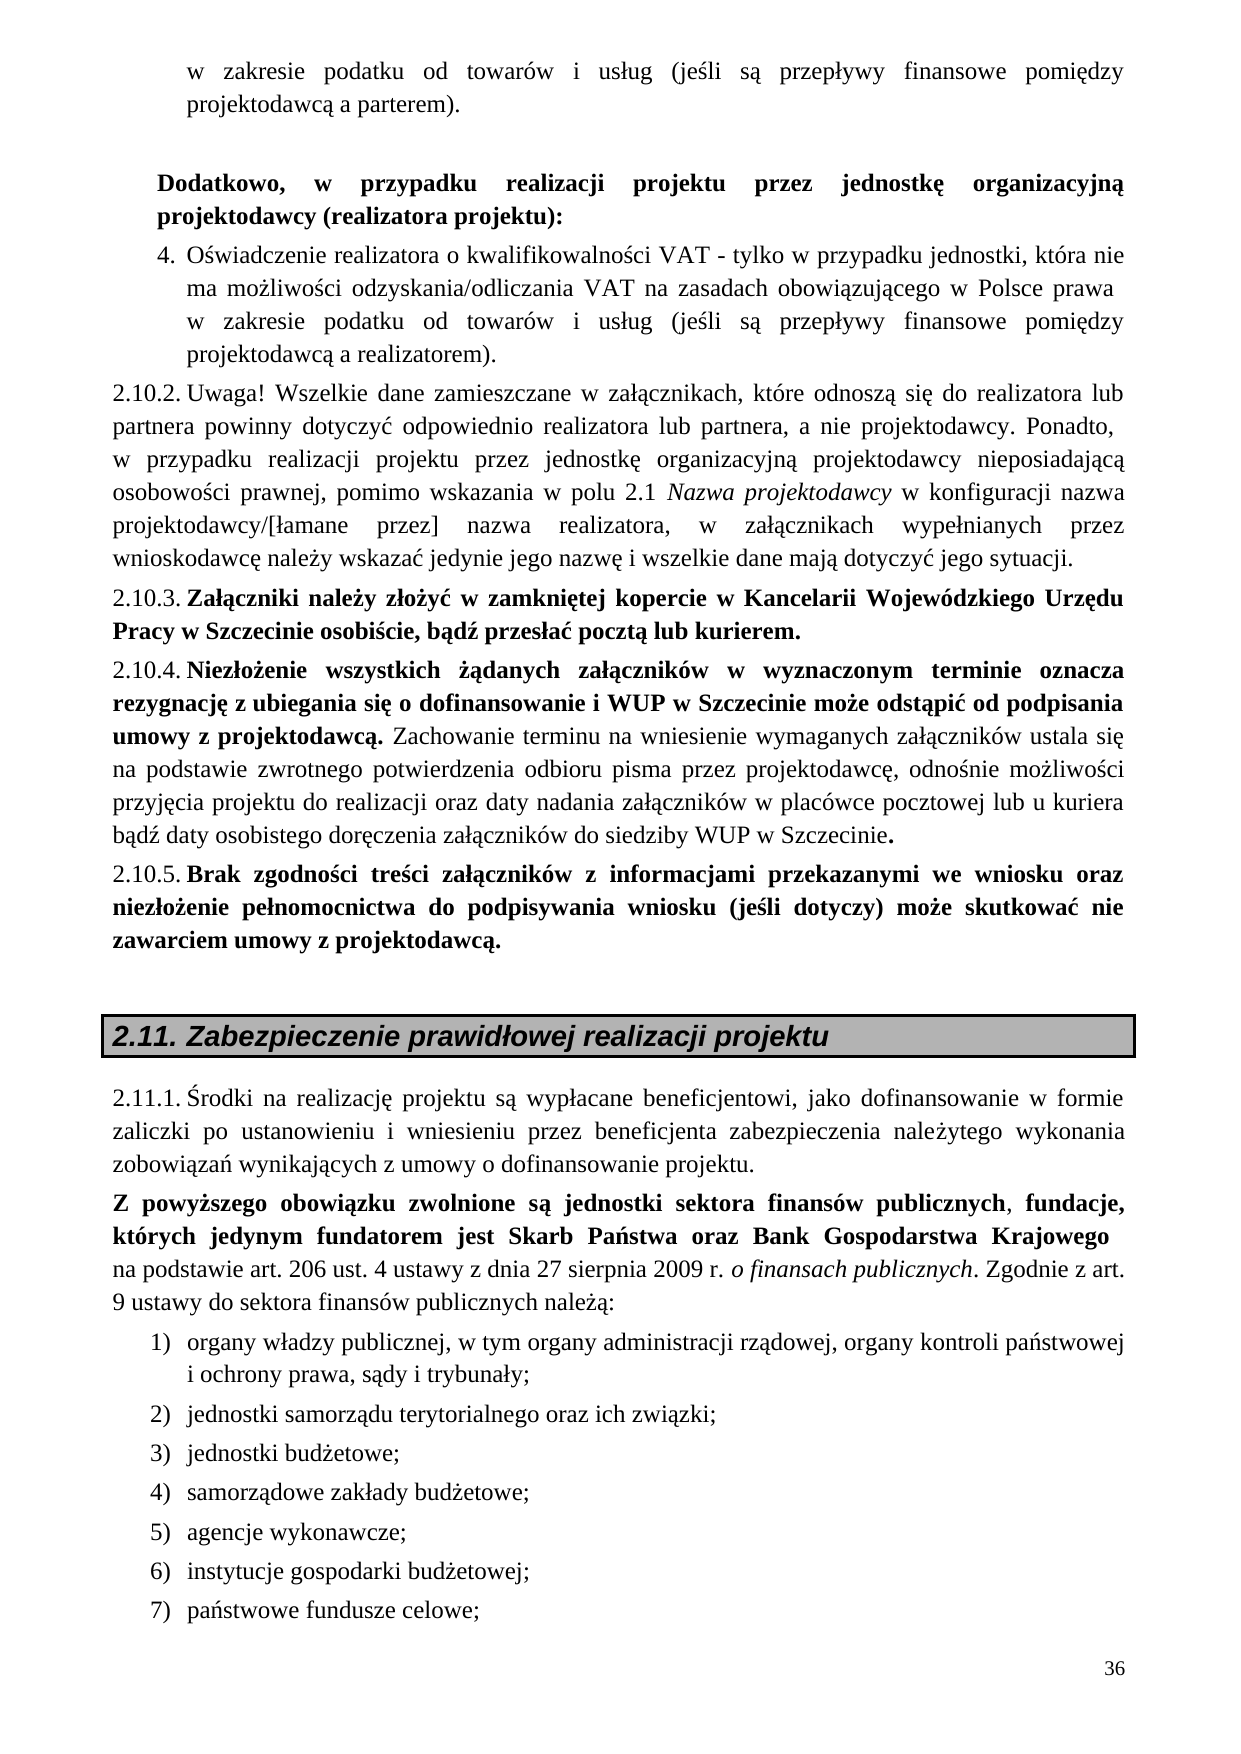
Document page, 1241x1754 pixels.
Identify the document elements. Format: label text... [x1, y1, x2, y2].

list Uwaga! Wszelkie dane zamieszczane w załącznikach, które odnoszą się do realizatora lub partnera powinny dotyczyć odpowiednio realizatora lub partnera, a nie projektodawcy. Ponadto, w przypadku realizacji projektu przez jednostkę organizacyjną projektodawcy nieposiadającą osobowości prawnej, pomimo wskazania w polu 2.1 Nazwa projektodawcy w konfiguracji nazwa projektodawcy/[łamane przez] nazwa realizatora, w załącznikach wypełnianych przez wnioskodawcę należy wskazać jedynie jego nazwę i wszelkie dane mają dotyczyć jego sytuacji. [112, 378, 1125, 572]
list organy władzy publicznej, w tym organy administracji rządowej, organy kontroli państwowej i ochrony prawa, sądy i trybunały; [150, 1327, 1125, 1388]
list jednostki budżetowe; [150, 1438, 1125, 1467]
text Dodatkowo, w przypadku realizacji projektu przez jednostkę organizacyjną projektodawcy (realizatora projektu): [157, 168, 1125, 229]
list agencje wykonawcze; [150, 1517, 1125, 1545]
list instytucje gospodarki budżetowej; [150, 1556, 1125, 1585]
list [149, 56, 1125, 118]
list Oświadczenie realizatora o kwalifikowalności VAT - tylko w przypadku jednostki, która nie ma możliwości odzyskania/odliczania VAT na zasadach obowiązującego w Polsce prawa w zakresie podatku od towarów i usług (jeśli są przepływy finansowe pomiędzy projektodawcą a realizatorem). [157, 240, 1125, 368]
list jednostki samorządu terytorialnego oraz ich związki; [150, 1399, 1125, 1428]
list samorządowe zakłady budżetowe; [150, 1477, 1125, 1506]
list Niezłożenie wszystkich żądanych załączników w wyznaczonym terminie oznacza rezygnację z ubiegania się o dofinansowanie i WUP w Szczecinie może odstąpić od podpisania umowy z projektodawcą. Zachowanie terminu na wniesienie wymaganych załączników ustala się na podstawie zwrotnego potwierdzenia odbioru pisma przez projektodawcę, odnośnie możliwości przyjęcia projektu do realizacji oraz daty nadania załączników w placówce pocztowej lub u kuriera bądź daty osobistego doręczenia załączników do siedziby WUP w Szczecinie. [112, 655, 1125, 849]
list Brak zgodności treści załączników z informacjami przekazanymi we wniosku oraz niezłożenie pełnomocnictwa do podpisywania wniosku (jeśli dotyczy) może skutkować nie zawarciem umowy z projektodawcą. [112, 859, 1125, 954]
text Z powyższego obowiązku zwolnione są jednostki sektora finansów publicznych, fundacje, których jedynym fundatorem jest Skarb Państwa oraz Bank Gospodarstwa Krajowego na podstawie art. 206 ust. 4 ustawy z dnia 27 sierpnia 2009 r. o finansach publicznych. Zgodnie z art. 9 ustawy do sektora finansów publicznych należą: [112, 1188, 1125, 1316]
list Załączniki należy złożyć w zamkniętej kopercie w Kancelarii Wojewódzkiego Urzędu Pracy w Szczecinie osobiście, bądź przesłać pocztą lub kurierem. [112, 583, 1125, 644]
list państwowe fundusze celowe; [150, 1595, 1125, 1624]
subtitle Zabezpieczenie prawidłowej realizacji projektu [104, 1017, 1133, 1055]
list Środki na realizację projektu są wypłacane beneficjentowi, jako dofinansowanie w formie zaliczki po ustanowieniu i wniesieniu przez beneficjenta zabezpieczenia należytego wykonania zobowiązań wynikających z umowy o dofinansowanie projektu. [112, 1083, 1125, 1178]
